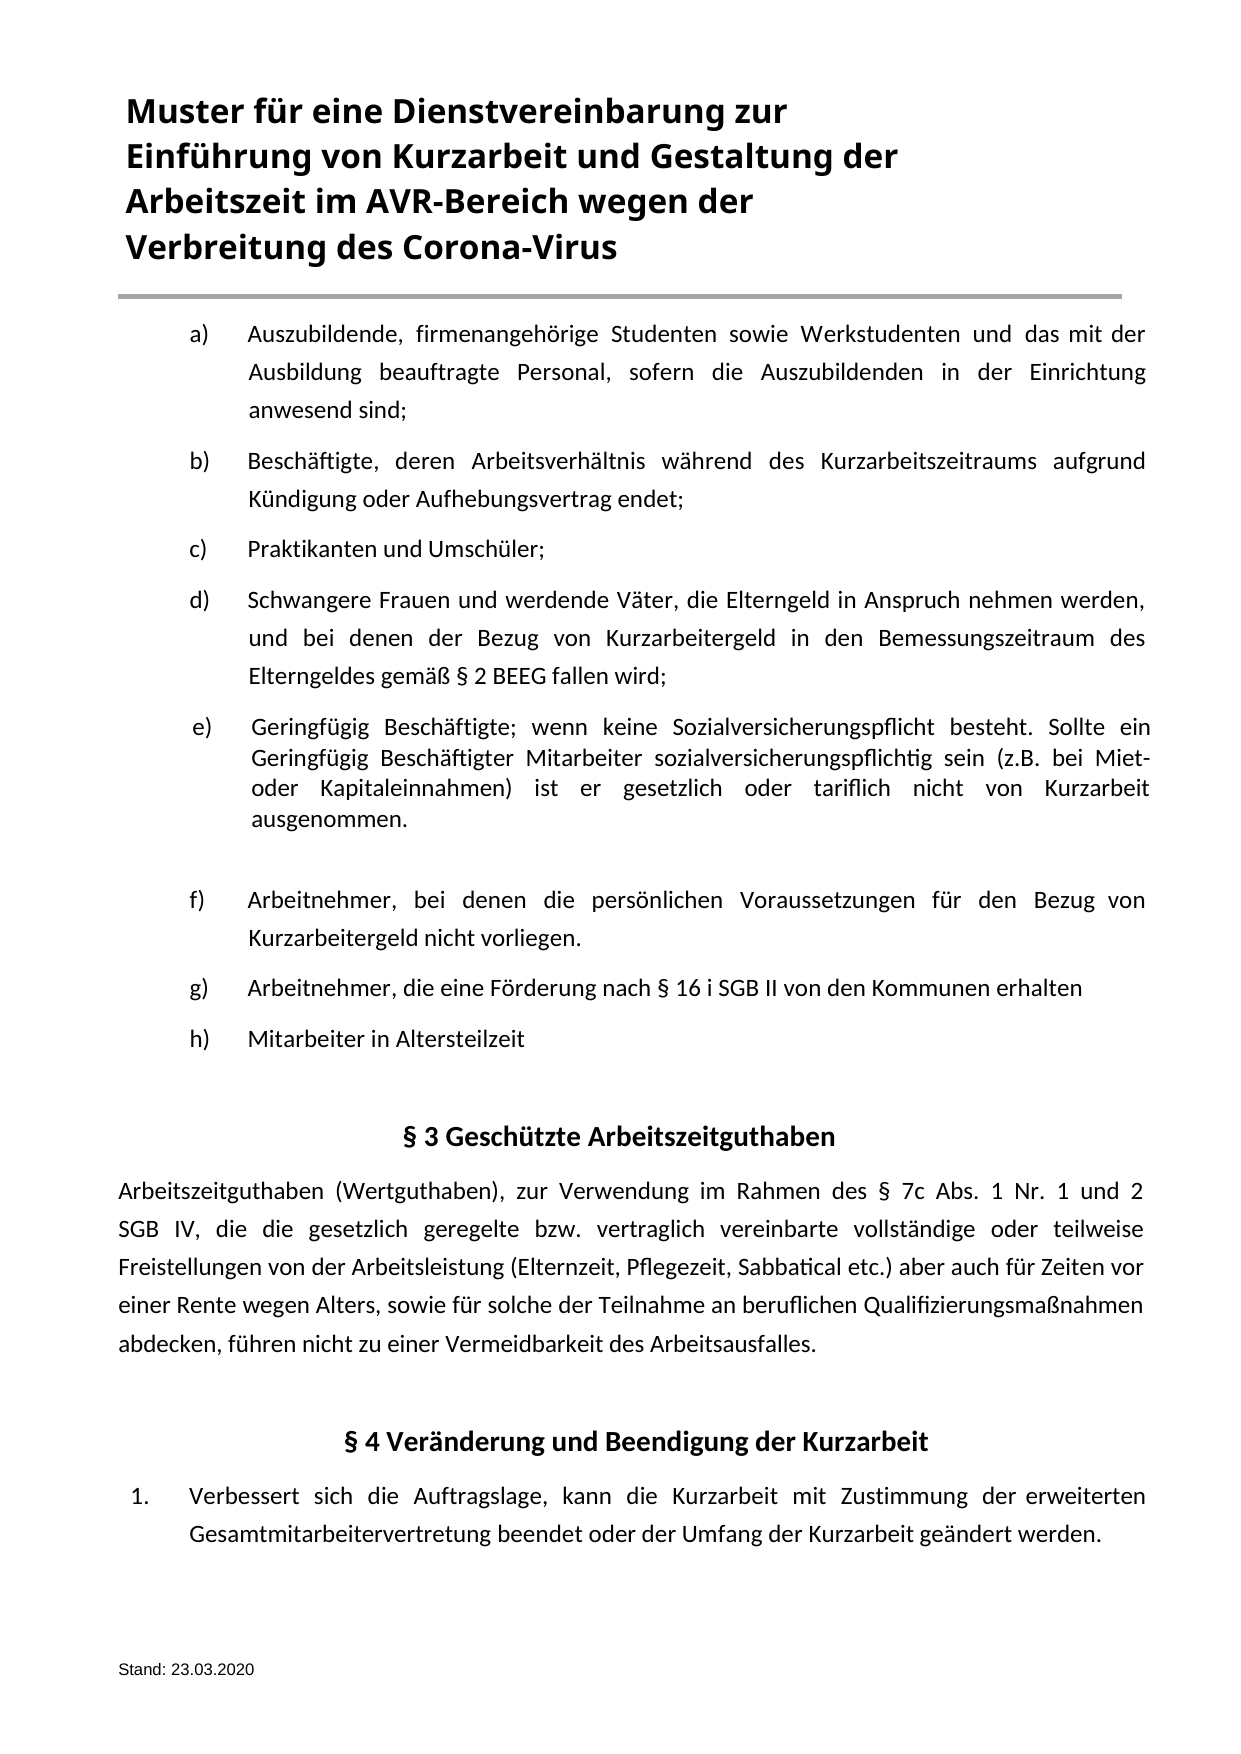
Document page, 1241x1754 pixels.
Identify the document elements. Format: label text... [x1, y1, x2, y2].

text h) Mitarbeiter in Altersteilzeit [189, 1023, 1146, 1054]
text a) Auszubildende, firmenangehörige Studenten sowie Werkstudenten und das mit der Ausbildung beauftragte Personal, sofern die Auszubildenden in der Einrichtung anwesend sind; [189, 318, 1146, 425]
text Arbeitszeitguthaben (Wertguthaben), zur Verwendung im Rahmen des § 7c Abs. 1 Nr. 1 und 2 SGB IV, die die gesetzlich geregelte bzw. vertraglich vereinbarte vollständige oder teilweise Freistellungen von der Arbeitsleistung (Elternzeit, Pflegezeit, Sabbatical etc.) aber auch für Zeiten vor einer Rente wegen Alters, sowie für solche der Teilnahme an beruflichen Qualifizierungsmaßnahmen abdecken, führen nicht zu einer Vermeidbarkeit des Arbeitsausfalles. [118, 1175, 1146, 1358]
text f) Arbeitnehmer, bei denen die persönlichen Voraussetzungen für den Bezug von Kurzarbeitergeld nicht vorliegen. [189, 884, 1146, 952]
text d) Schwangere Frauen und werdende Väter, die Elterngeld in Anspruch nehmen werden, und bei denen der Bezug von Kurzarbeitergeld in den Bemessungszeitraum des Elterngeldes gemäß § 2 BEEG fallen wird; [189, 584, 1146, 691]
text b) Beschäftigte, deren Arbeitsverhältnis während des Kurzarbeitszeitraums aufgrund Kündigung oder Aufhebungsvertrag endet; [189, 445, 1146, 513]
text c) Praktikanten und Umschüler; [189, 534, 1154, 564]
text § 3 Geschützte Arbeitszeitguthaben [189, 1074, 1146, 1154]
text 1. Verbessert sich die Auftragslage, kann die Kurzarbeit mit Zustimmung der erweiterten Gesamtmitarbeitervertretung beendet oder der Umfang der Kurzarbeit geändert werden. [130, 1480, 1146, 1548]
text g) Arbeitnehmer, die eine Förderung nach § 16 i SGB II von den Kommunen erhalten [189, 973, 1146, 1003]
text e) Geringfügig Beschäftigte; wenn keine Sozialversicherungspflicht besteht. Sollte ein Geringfügig Beschäftigter Mitarbeiter sozialversicherungspflichtig sein (z.B. bei Miet- oder Kapitaleinnahmen) ist er gesetzlich oder tariflich nicht von Kurzarbeit ausgenommen. [192, 711, 1152, 833]
text § 4 Veränderung und Beendigung der Kurzarbeit [328, 1378, 944, 1458]
